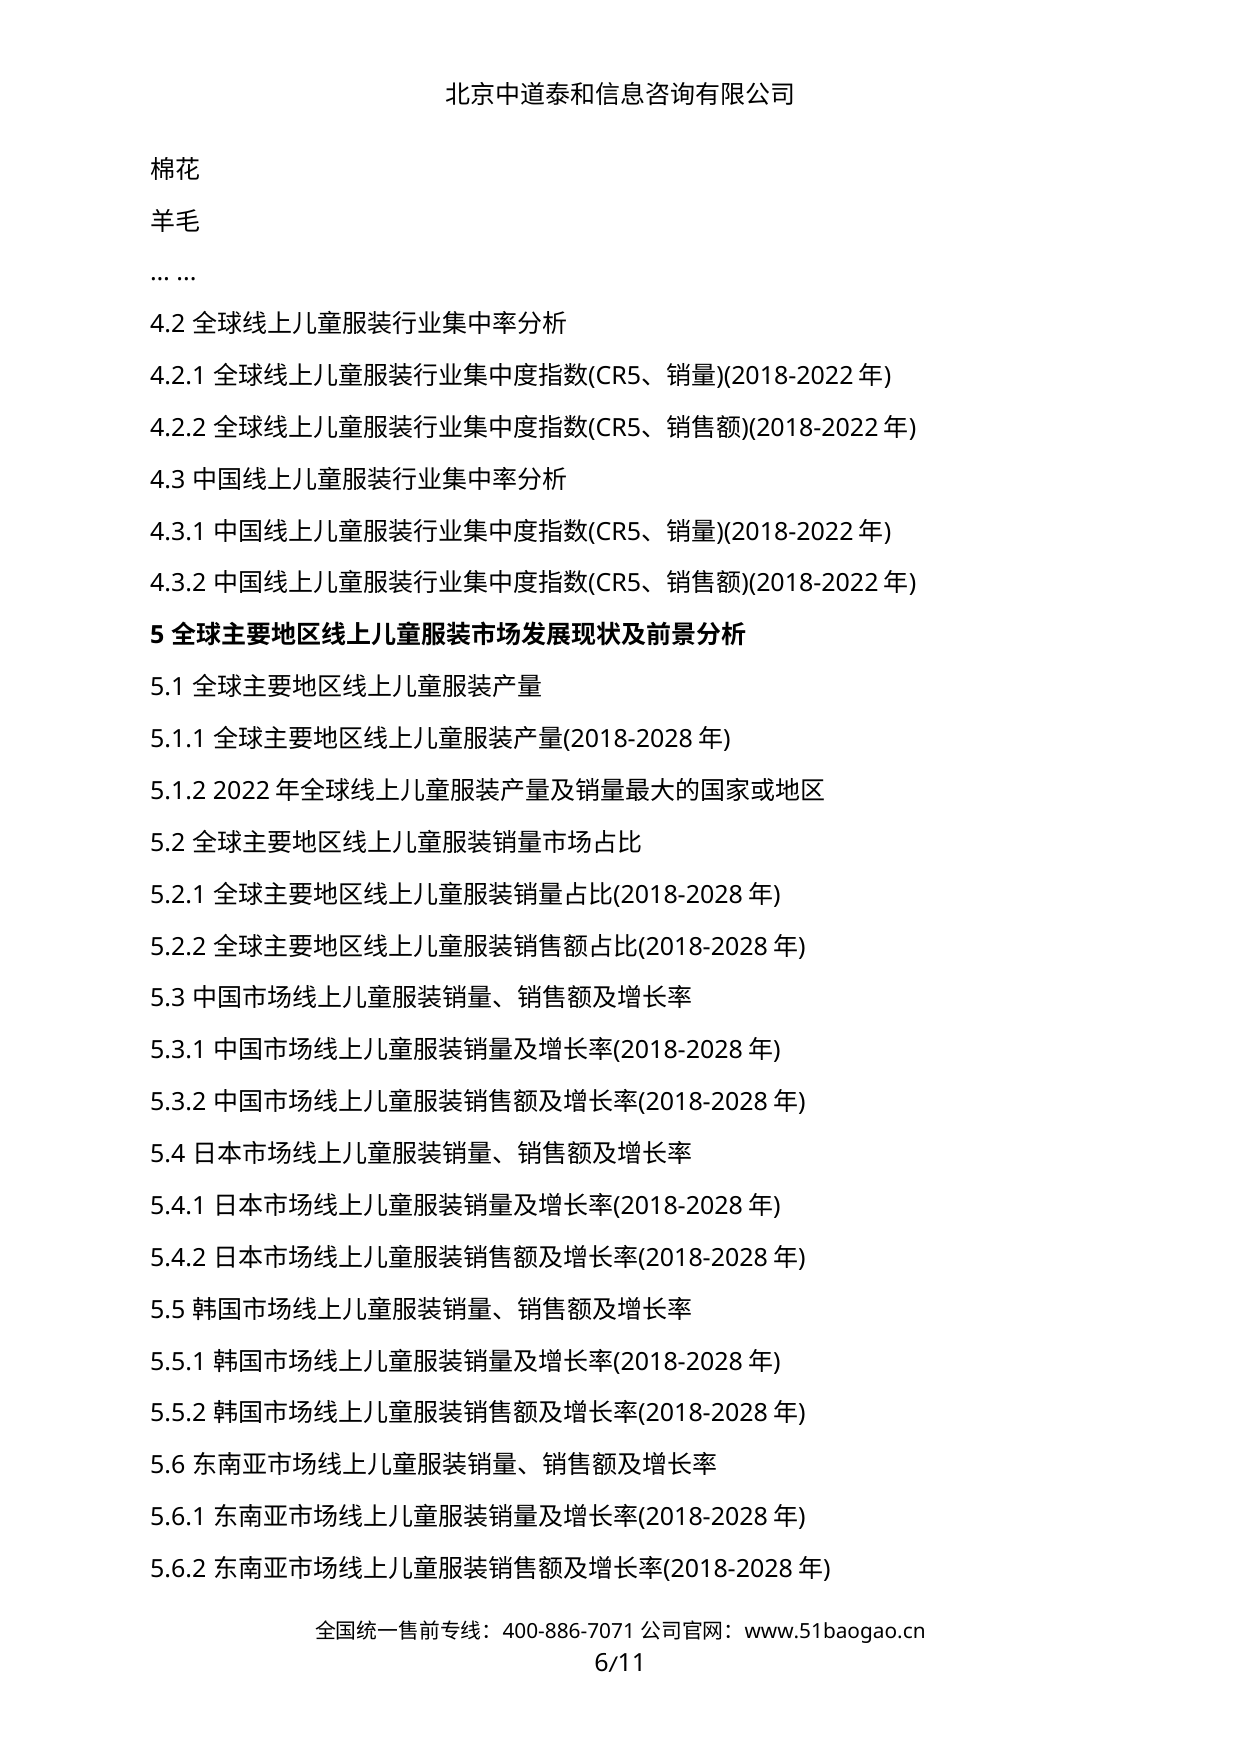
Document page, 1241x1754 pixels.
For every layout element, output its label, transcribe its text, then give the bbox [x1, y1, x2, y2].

text 4.3 中国线上儿童服装行业集中率分析 [150, 459, 1090, 495]
text 5.1.1 全球主要地区线上儿童服装产量(2018-2028年) [150, 718, 1090, 755]
text 5.5.2 韩国市场线上儿童服装销售额及增长率(2018-2028年) [150, 1393, 1090, 1429]
text 5.4.2 日本市场线上儿童服装销售额及增长率(2018-2028年) [150, 1237, 1090, 1273]
text 4.2.1 全球线上儿童服装行业集中度指数(CR5、销量)(2018-2022年) [150, 355, 1090, 392]
text … ... [150, 254, 1090, 288]
text 5.6.2 东南亚市场线上儿童服装销售额及增长率(2018-2028年) [150, 1548, 1090, 1585]
text 5 全球主要地区线上儿童服装市场发展现状及前景分析 [150, 615, 1090, 651]
text 5.6.1 东南亚市场线上儿童服装销量及增长率(2018-2028年) [150, 1497, 1090, 1533]
text 4.3.2 中国线上儿童服装行业集中度指数(CR5、销售额)(2018-2022年) [150, 563, 1090, 599]
text 5.2.2 全球主要地区线上儿童服装销售额占比(2018-2028年) [150, 926, 1090, 962]
text 5.2.1 全球主要地区线上儿童服装销量占比(2018-2028年) [150, 874, 1090, 910]
text 羊毛 [150, 202, 1090, 238]
text 5.1 全球主要地区线上儿童服装产量 [150, 667, 1090, 703]
text 5.5 韩国市场线上儿童服装销量、销售额及增长率 [150, 1289, 1090, 1325]
text 5.5.1 韩国市场线上儿童服装销量及增长率(2018-2028年) [150, 1341, 1090, 1377]
text 5.2 全球主要地区线上儿童服装销量市场占比 [150, 822, 1090, 858]
text 5.4 日本市场线上儿童服装销量、销售额及增长率 [150, 1133, 1090, 1170]
text 5.1.2 2022年全球线上儿童服装产量及销量最大的国家或地区 [150, 770, 1090, 807]
text 5.4.1 日本市场线上儿童服装销量及增长率(2018-2028年) [150, 1185, 1090, 1222]
text 5.3 中国市场线上儿童服装销量、销售额及增长率 [150, 978, 1090, 1014]
text 5.6 东南亚市场线上儿童服装销量、销售额及增长率 [150, 1445, 1090, 1481]
text 4.3.1 中国线上儿童服装行业集中度指数(CR5、销量)(2018-2022年) [150, 511, 1090, 547]
text 5.3.2 中国市场线上儿童服装销售额及增长率(2018-2028年) [150, 1082, 1090, 1118]
text 4.2 全球线上儿童服装行业集中率分析 [150, 303, 1090, 340]
text 5.3.1 中国市场线上儿童服装销量及增长率(2018-2028年) [150, 1030, 1090, 1066]
text 棉花 [150, 150, 1090, 186]
text 4.2.2 全球线上儿童服装行业集中度指数(CR5、销售额)(2018-2022年) [150, 407, 1090, 443]
